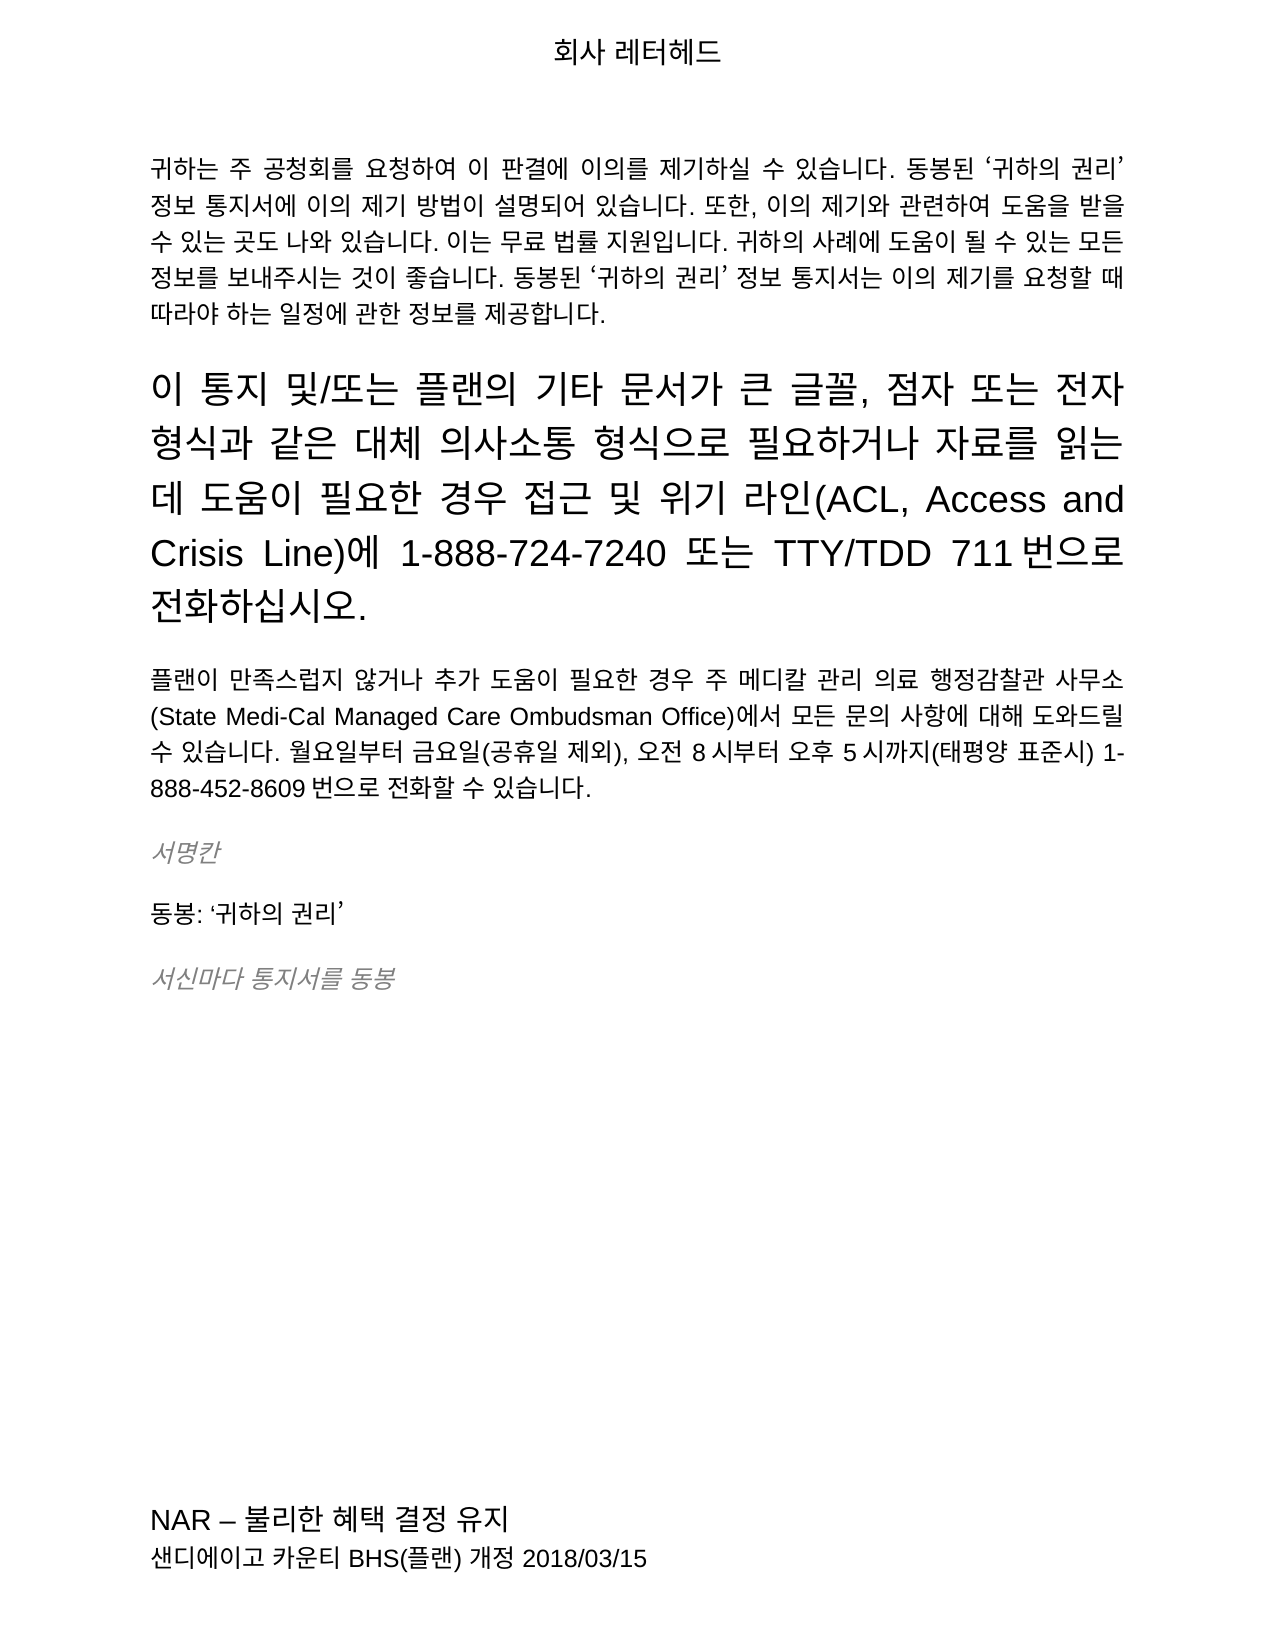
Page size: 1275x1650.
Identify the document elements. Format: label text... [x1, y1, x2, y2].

text 서명칸 [150, 834, 1125, 870]
text 플랜이 만족스럽지 않거나 추가 도움이 필요한 경우 주 메디칼 관리 의료 행정감찰관 사무소(State Medi-Cal Managed Care Ombudsman Office)에서 모든 문의 사항에 대해 도와드릴 수 있습니다. 월요일부터 금요일(공휴일 제외), 오전 8시부터 오후 5시까지(태평양 표준시) 1-888-452-8609번으로 전화할 수 있습니다. [150, 660, 1125, 805]
text 귀하는 주 공청회를 요청하여 이 판결에 이의를 제기하실 수 있습니다. 동봉된 ‘귀하의 권리’ 정보 통지서에 이의 제기 방법이 설명되어 있습니다. 또한, 이의 제기와 관련하여 도움을 받을 수 있는 곳도 나와 있습니다. 이는 무료 법률 지원입니다. 귀하의 사례에 도움이 될 수 있는 모든 정보를 보내주시는 것이 좋습니다. 동봉된 ‘귀하의 권리’ 정보 통지서는 이의 제기를 요청할 때 따라야 하는 일정에 관한 정보를 제공합니다. [150, 150, 1125, 331]
text 이 통지 및/또는 플랜의 기타 문서가 큰 글꼴, 점자 또는 전자 형식과 같은 대체 의사소통 형식으로 필요하거나 자료를 읽는 데 도움이 필요한 경우 접근 및 위기 라인(ACL, Access and Crisis Line)에 1-888-724-7240 또는 TTY/TDD 711번으로 전화하십시오. [150, 360, 1125, 631]
text 서신마다 통지서를 동봉 [150, 959, 1125, 995]
text 동봉: ‘귀하의 권리’ [150, 894, 1125, 930]
